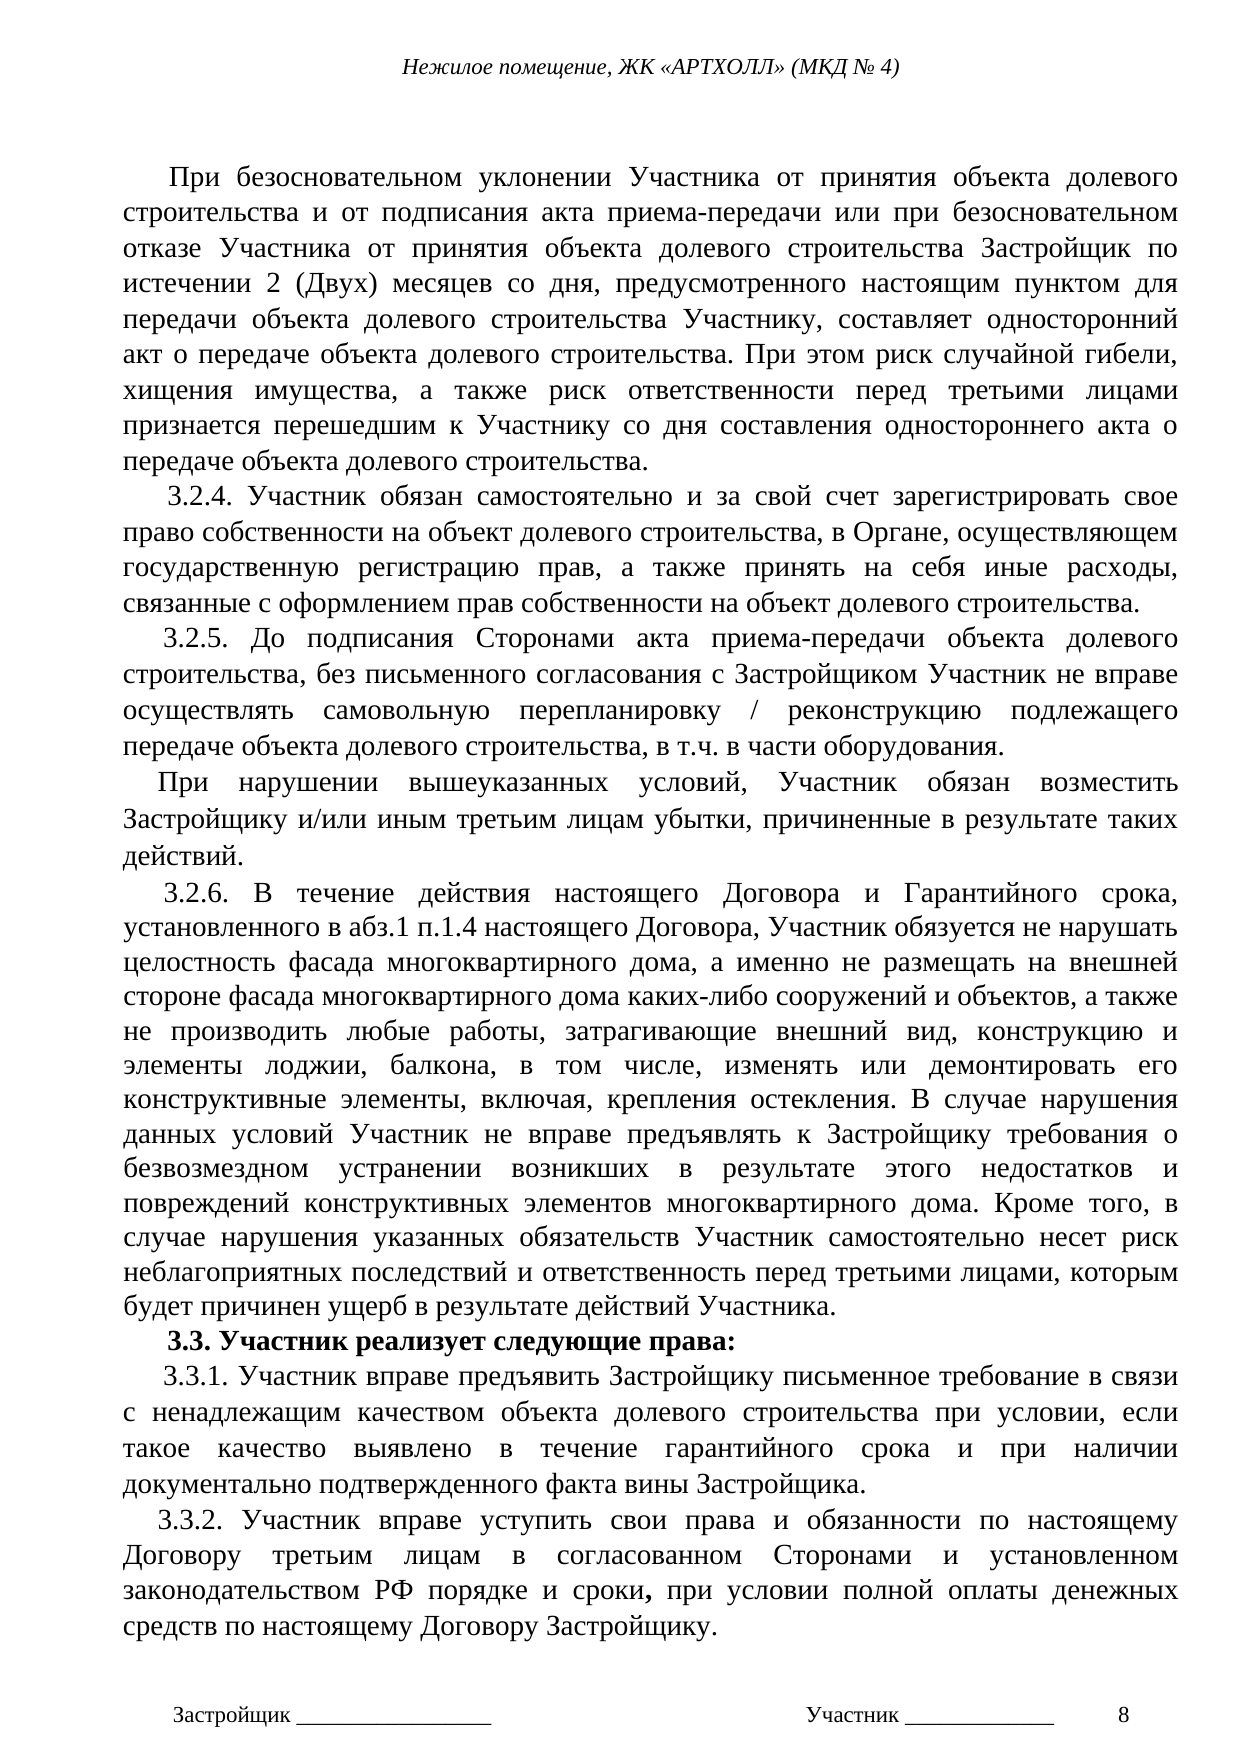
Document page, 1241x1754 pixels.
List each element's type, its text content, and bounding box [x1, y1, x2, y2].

text 3.2.5. До подписания Сторонами акта приема-передачи объекта долевого строительства, без письменного согласования с Застройщиком Участник не вправе осуществлять самовольную перепланировку / реконструкцию подлежащего передаче объекта долевого строительства, в т.ч. в части оборудования. [123, 621, 1179, 762]
text 3.3. Участник реализует следующие права: [123, 1323, 1179, 1356]
text При нарушении вышеуказанных условий, Участник обязан возместить Застройщику и/или иным третьим лицам убытки, причиненные в результате таких действий. [123, 764, 1179, 871]
text 3.2.4. Участник обязан самостоятельно и за свой счет зарегистрировать свое право собственности на объект долевого строительства, в Органе, осуществляющем государственную регистрацию прав, а также принять на себя иные расходы, связанные с оформлением прав собственности на объект долевого строительства. [123, 478, 1179, 619]
text 3.3.1. Участник вправе предъявить Застройщику письменное требование в связи с ненадлежащим качеством объекта долевого строительства при условии, если такое качество выявлено в течение гарантийного срока и при наличии документально подтвержденного факта вины Застройщика. [123, 1358, 1179, 1499]
text При безосновательном уклонении Участника от принятия объекта долевого строительства и от подписания акта приема-передачи или при безосновательном отказе Участника от принятия объекта долевого строительства Застройщик по истечении 2 (Двух) месяцев со дня, предусмотренного настоящим пунктом для передачи объекта долевого строительства Участнику, составляет односторонний акт о передаче объекта долевого строительства. При этом риск случайной гибели, хищения имущества, а также риск ответственности перед третьими лицами признается перешедшим к Участнику со дня составления одностороннего акта о передаче объекта долевого строительства. [123, 159, 1179, 477]
text 3.2.6. В течение действия настоящего Договора и Гарантийного срока, установленного в абз.1 п.1.4 настоящего Договора, Участник обязуется не нарушать целостность фасада многоквартирного дома, а именно не размещать на внешней стороне фасада многоквартирного дома каких-либо сооружений и объектов, а также не производить любые работы, затрагивающие внешний вид, конструкцию и элементы лоджии, балкона, в том числе, изменять или демонтировать его конструктивные элементы, включая, крепления остекления. В случае нарушения данных условий Участник не вправе предъявлять к Застройщику требования о безвозмездном устранении возникших в результате этого недостатков и повреждений конструктивных элементов многоквартирного дома. Кроме того, в случае нарушения указанных обязательств Участник самостоятельно несет риск неблагоприятных последствий и ответственность перед третьими лицами, которым будет причинен ущерб в результате действий Участника. [123, 875, 1179, 1322]
text 3.3.2. Участник вправе уступить свои права и обязанности по настоящему Договору третьим лицам в согласованном Сторонами и установленном законодательством РФ порядке и сроки, при условии полной оплаты денежных средств по настоящему Договору Застройщику. [123, 1502, 1179, 1641]
